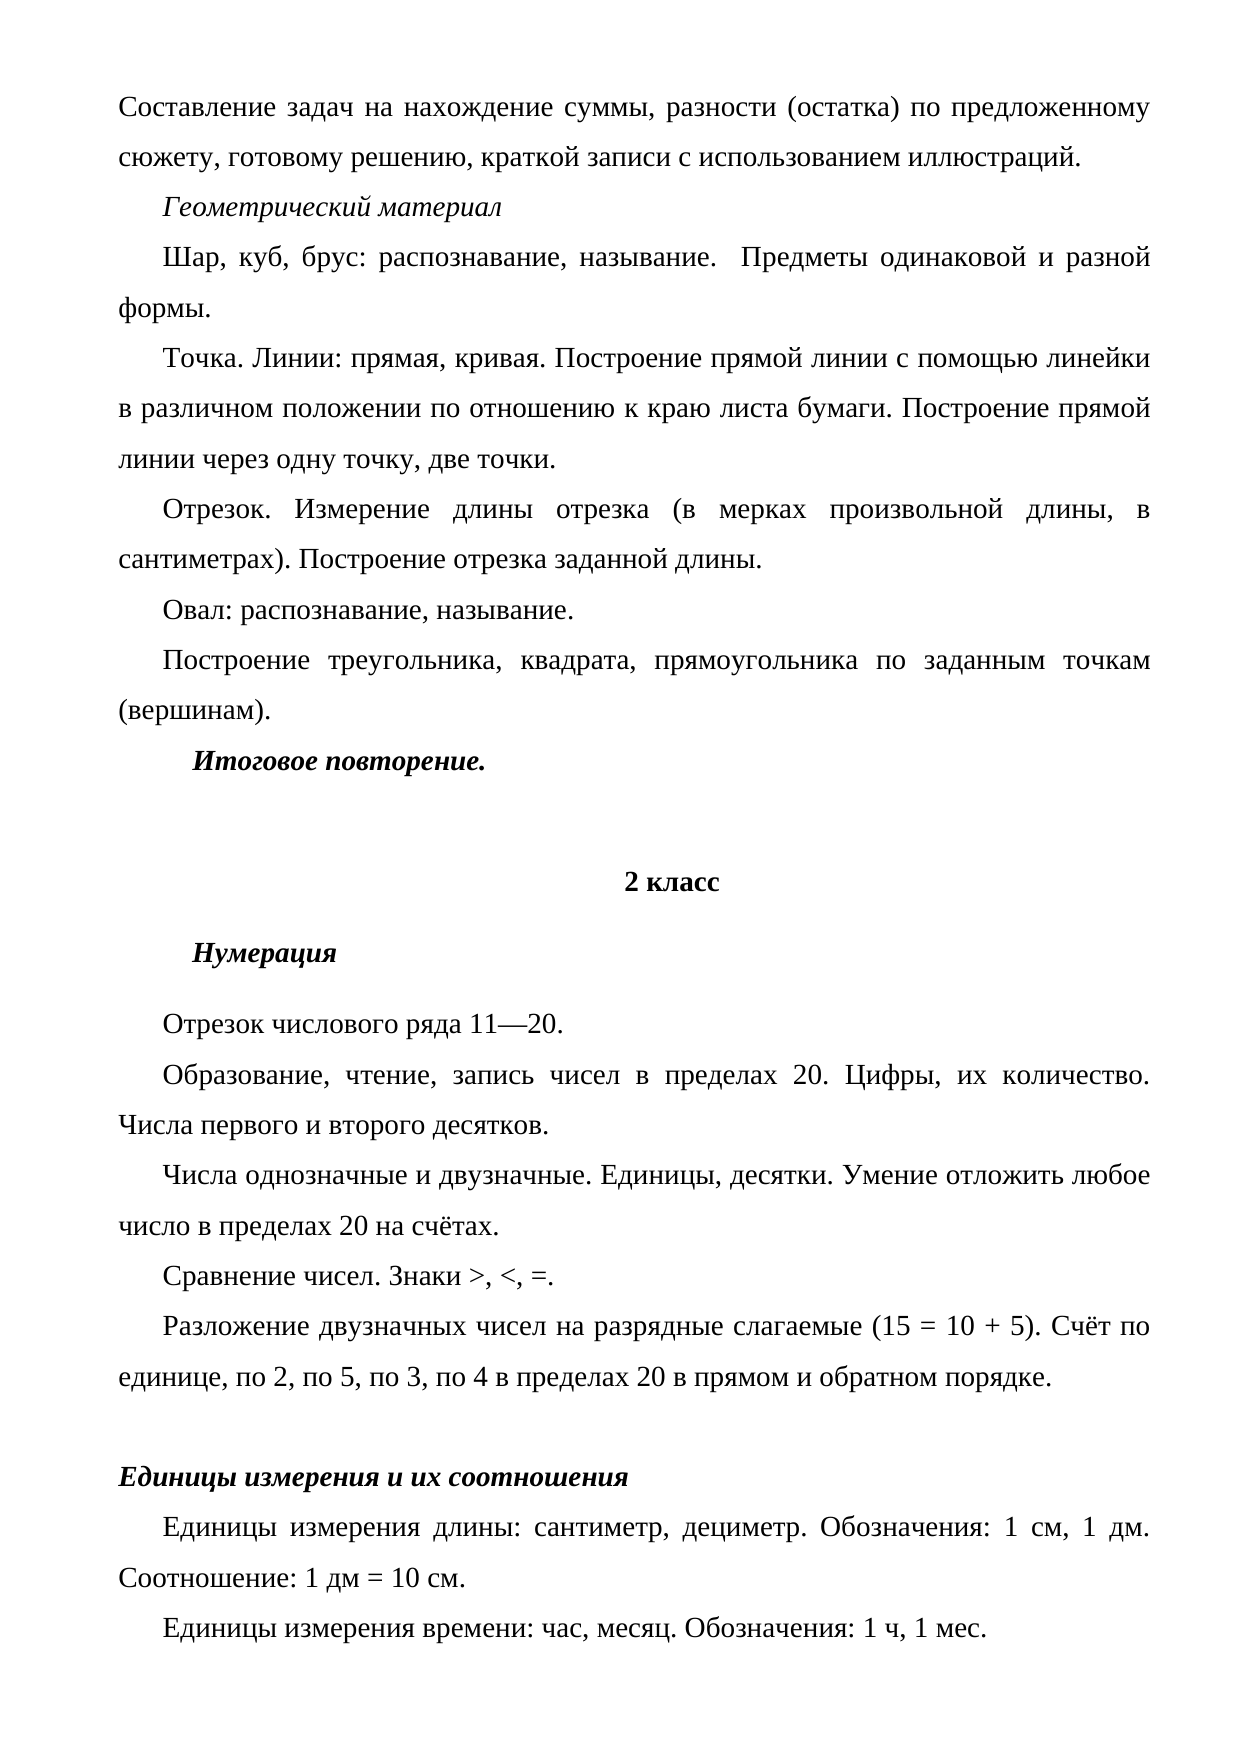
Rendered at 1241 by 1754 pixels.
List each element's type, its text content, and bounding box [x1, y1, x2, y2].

text Овал: распознавание, называние. [118, 592, 1152, 625]
text 2 класс [118, 864, 1152, 898]
text Построение треугольника, квадрата, прямоугольника по заданным точкам (вершинам). [118, 642, 1152, 726]
text Сравнение чисел. Знаки >, <, =. [118, 1258, 1152, 1292]
text Единицы измерения времени: час, месяц. Обозначения: 1 ч, 1 мес. [118, 1610, 1152, 1644]
text Единицы измерения и их соотношения [118, 1459, 1152, 1493]
text Геометрический материал [118, 189, 1152, 223]
text Итоговое повторение. [118, 743, 1152, 776]
text Числа однозначные и двузначные. Единицы, десятки. Умение отложить любое число в пределах 20 на счётах. [118, 1157, 1152, 1241]
text Точка. Линии: прямая, кривая. Построение прямой линии с помощью линейки в различном положении по отношению к краю листа бумаги. Построение прямой линии через одну точку, две точки. [118, 340, 1152, 474]
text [118, 89, 1152, 172]
text Отрезок. Измерение длины отрезка (в мерках произвольной длины, в сантиметрах). Построение отрезка заданной длины. [118, 491, 1152, 575]
text Единицы измерения длины: сантиметр, дециметр. Обозначения: 1 см, 1 дм. Соотношение: 1 дм = 10 см. [118, 1509, 1152, 1593]
text Образование, чтение, запись чисел в пределах 20. Цифры, их количество. Числа первого и второго десятков. [118, 1057, 1152, 1141]
text Нумерация [118, 935, 1152, 969]
text Отрезок числового ряда 11—20. [118, 1006, 1152, 1040]
text Разложение двузначных чисел на разрядные слагаемые (15 = 10 + 5). Счёт по единице, по 2, по 5, по 3, по 4 в пределах 20 в прямом и обратном порядке. [118, 1308, 1152, 1392]
text Шар, куб, брус: распознавание, называние. Предметы одинаковой и разной формы. [118, 239, 1152, 323]
